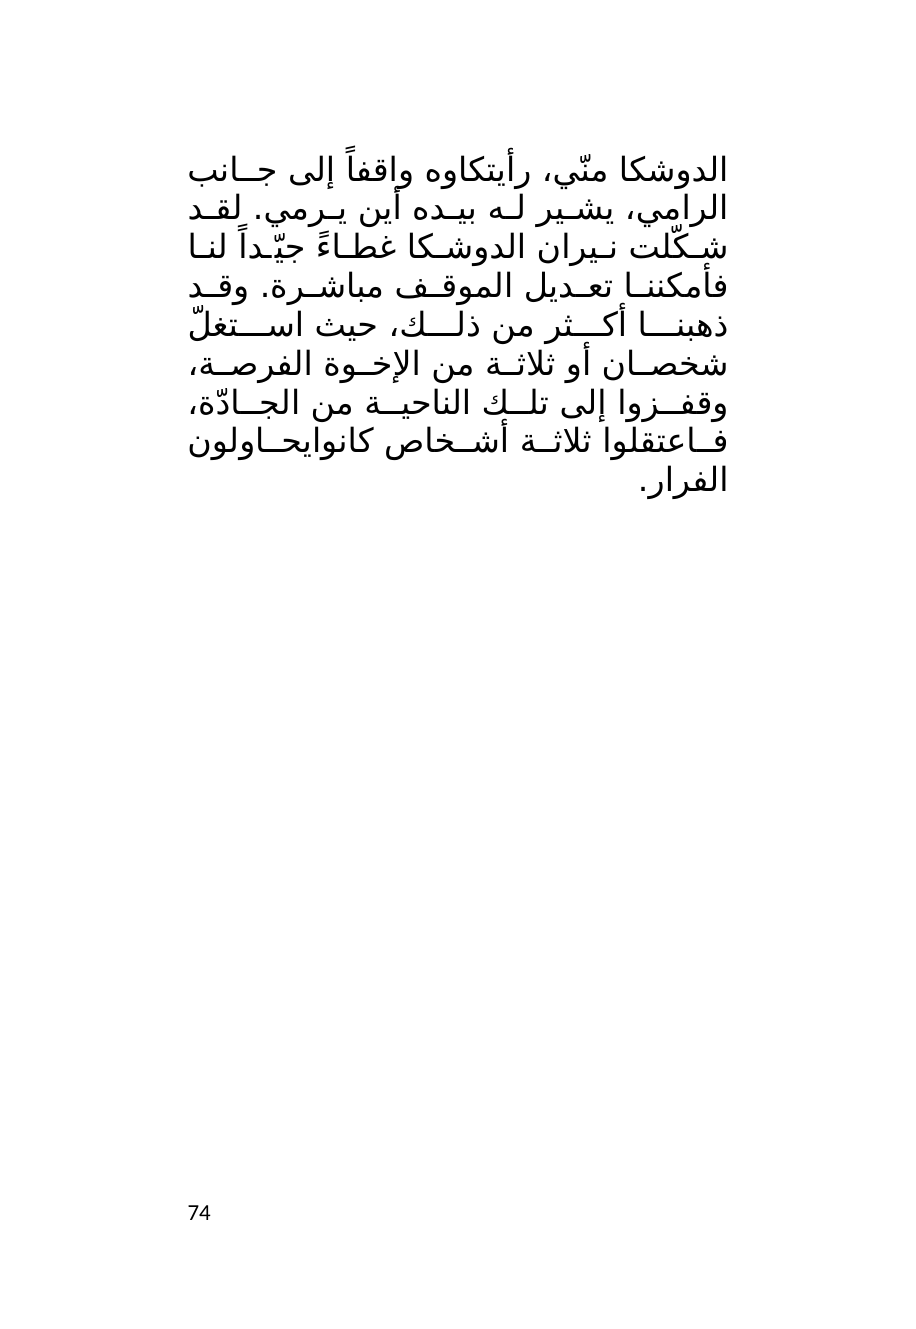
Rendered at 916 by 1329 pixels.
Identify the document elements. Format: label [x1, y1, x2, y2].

text [187, 150, 728, 500]
